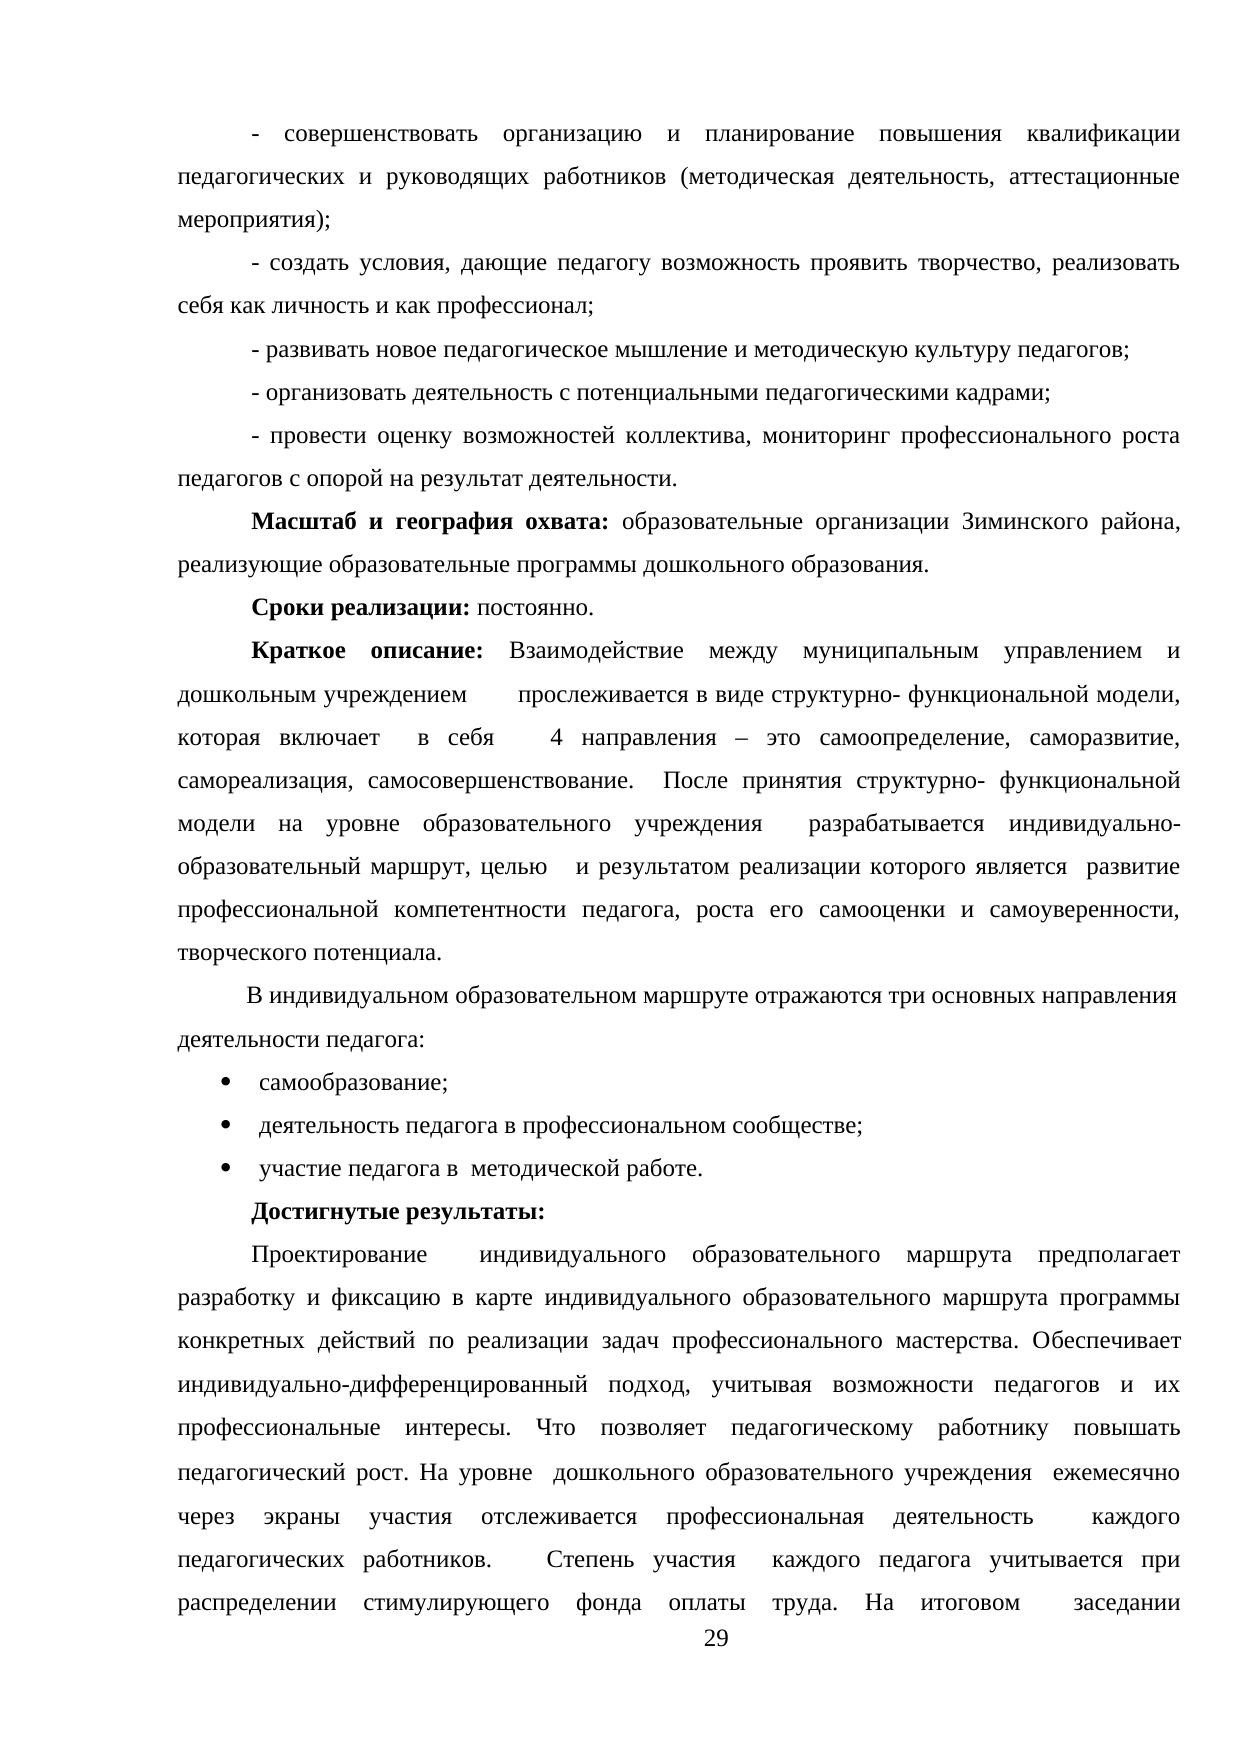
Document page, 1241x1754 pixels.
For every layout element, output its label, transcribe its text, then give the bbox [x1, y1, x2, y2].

text - провести оценку возможностей коллектива, мониторинг профессионального роста педагогов с опорой на результат деятельности. [177, 420, 1181, 492]
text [177, 1239, 1181, 1616]
text - развивать новое педагогическое мышление и методическую культуру педагогов; [177, 334, 1181, 362]
text В индивидуальном образовательном маршруте отражаются три основных направления деятельности педагога: [177, 981, 1181, 1052]
text - совершенствовать организацию и планирование повышения квалификации педагогических и руководящих работников (методическая деятельность, аттестационные мероприятия); [177, 118, 1181, 233]
text Краткое описание: Взаимодействие между муниципальным управлением и дошкольным учреждением прослеживается в виде структурно- функциональной модели, которая включает в себя 4 направления – это самоопределение, саморазвитие, самореализация, самосовершенствование. После принятия структурно- функциональной модели на уровне образовательного учреждения разрабатывается индивидуально- образовательный маршрут, целью и результатом реализации которого является развитие профессиональной компетентности педагога, роста его самооценки и самоуверенности, творческого потенциала. [177, 636, 1181, 966]
list участие педагога в методической работе. [221, 1153, 1181, 1182]
text Достигнутые результаты: [177, 1196, 1181, 1225]
text Сроки реализации: постоянно. [177, 592, 1181, 621]
text Масштаб и география охвата: образовательные организации Зиминского района, реализующие образовательные программы дошкольного образования. [177, 506, 1181, 578]
list самообразование; [221, 1067, 1181, 1096]
text - организовать деятельность с потенциальными педагогическими кадрами; [177, 377, 1181, 406]
list деятельность педагога в профессиональном сообществе; [221, 1110, 1181, 1139]
text - создать условия, дающие педагогу возможность проявить творчество, реализовать себя как личность и как профессионал; [177, 247, 1181, 319]
